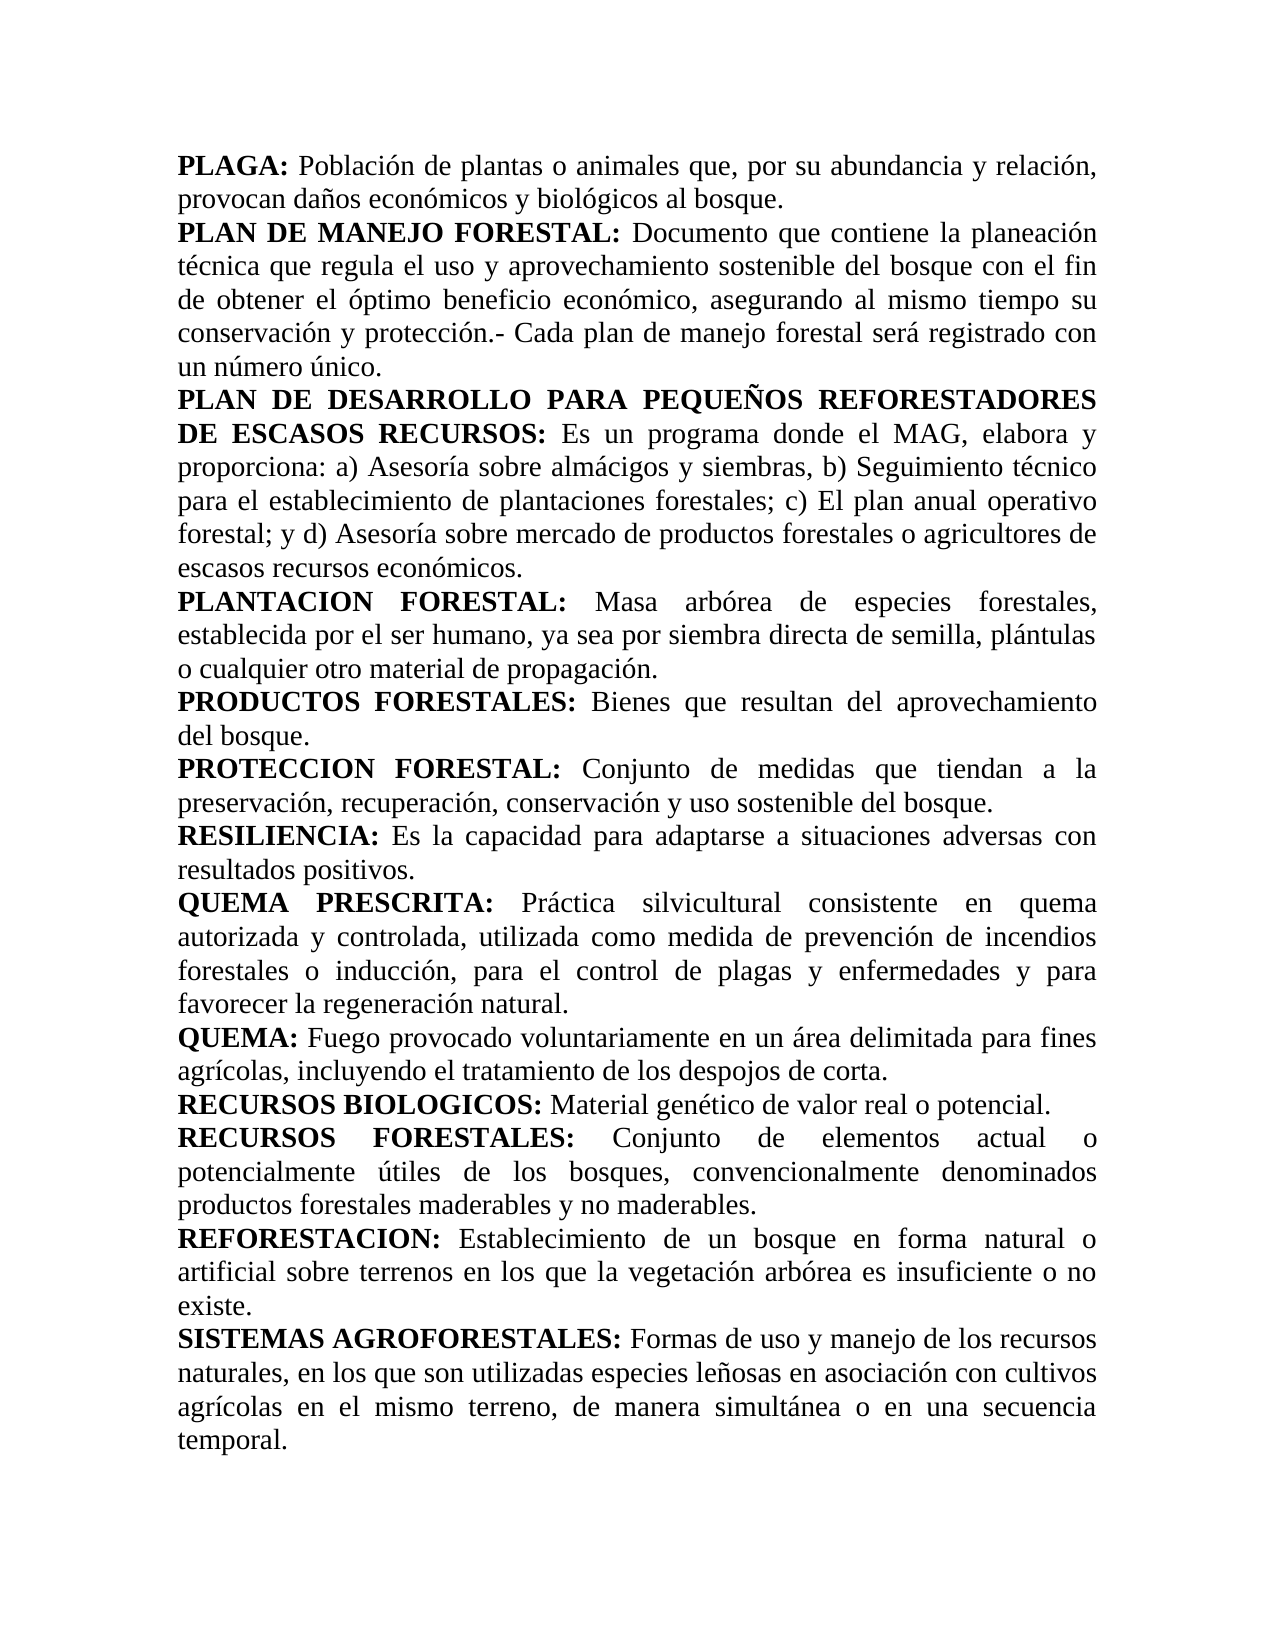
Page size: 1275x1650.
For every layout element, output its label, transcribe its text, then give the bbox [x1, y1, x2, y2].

text QUEMA: Fuego provocado voluntariamente en un área delimitada para fines agrícolas, incluyendo el tratamiento de los despojos de corta. [177, 1020, 1098, 1087]
text PLAN DE DESARROLLO PARA PEQUEÑOS REFORESTADORES DE ESCASOS RECURSOS: Es un programa donde el MAG, elabora y proporciona: a) Asesoría sobre almácigos y siembras, b) Seguimiento técnico para el establecimiento de plantaciones forestales; c) El plan anual operativo forestal; y d) Asesoría sobre mercado de productos forestales o agricultores de escasos recursos económicos. [177, 382, 1098, 584]
text PLAGA: Población de plantas o animales que, por su abundancia y relación, provocan daños económicos y biológicos al bosque. [177, 148, 1098, 215]
text PLANTACION FORESTAL: Masa arbórea de especies forestales, establecida por el ser humano, ya sea por siembra directa de semilla, plántulas o cualquier otro material de propagación. [177, 584, 1098, 684]
text RESILIENCIA: Es la capacidad para adaptarse a situaciones adversas con resultados positivos. [177, 818, 1098, 886]
text PRODUCTOS FORESTALES: Bienes que resultan del aprovechamiento del bosque. [177, 684, 1098, 751]
text REFORESTACION: Establecimiento de un bosque en forma natural o artificial sobre terrenos en los que la vegetación arbórea es insuficiente o no existe. [177, 1221, 1098, 1322]
text RECURSOS FORESTALES: Conjunto de elementos actual o potencialmente útiles de los bosques, convencionalmente denominados productos forestales maderables y no maderables. [177, 1120, 1098, 1221]
text PLAN DE MANEJO FORESTAL: Documento que contiene la planeación técnica que regula el uso y aprovechamiento sostenible del bosque con el fin de obtener el óptimo beneficio económico, asegurando al mismo tiempo su conservación y protección.- Cada plan de manejo forestal será registrado con un número único. [177, 215, 1098, 382]
text SISTEMAS AGROFORESTALES: Formas de uso y manejo de los recursos naturales, en los que son utilizadas especies leñosas en asociación con cultivos agrícolas en el mismo terreno, de manera simultánea o en una secuencia temporal. [177, 1322, 1098, 1456]
text PROTECCION FORESTAL: Conjunto de medidas que tiendan a la preservación, recuperación, conservación y uso sostenible del bosque. [177, 751, 1098, 818]
text RECURSOS BIOLOGICOS: Material genético de valor real o potencial. [177, 1087, 1098, 1120]
text QUEMA PRESCRITA: Práctica silvicultural consistente en quema autorizada y controlada, utilizada como medida de prevención de incendios forestales o inducción, para el control de plagas y enfermedades y para favorecer la regeneración natural. [177, 886, 1098, 1020]
